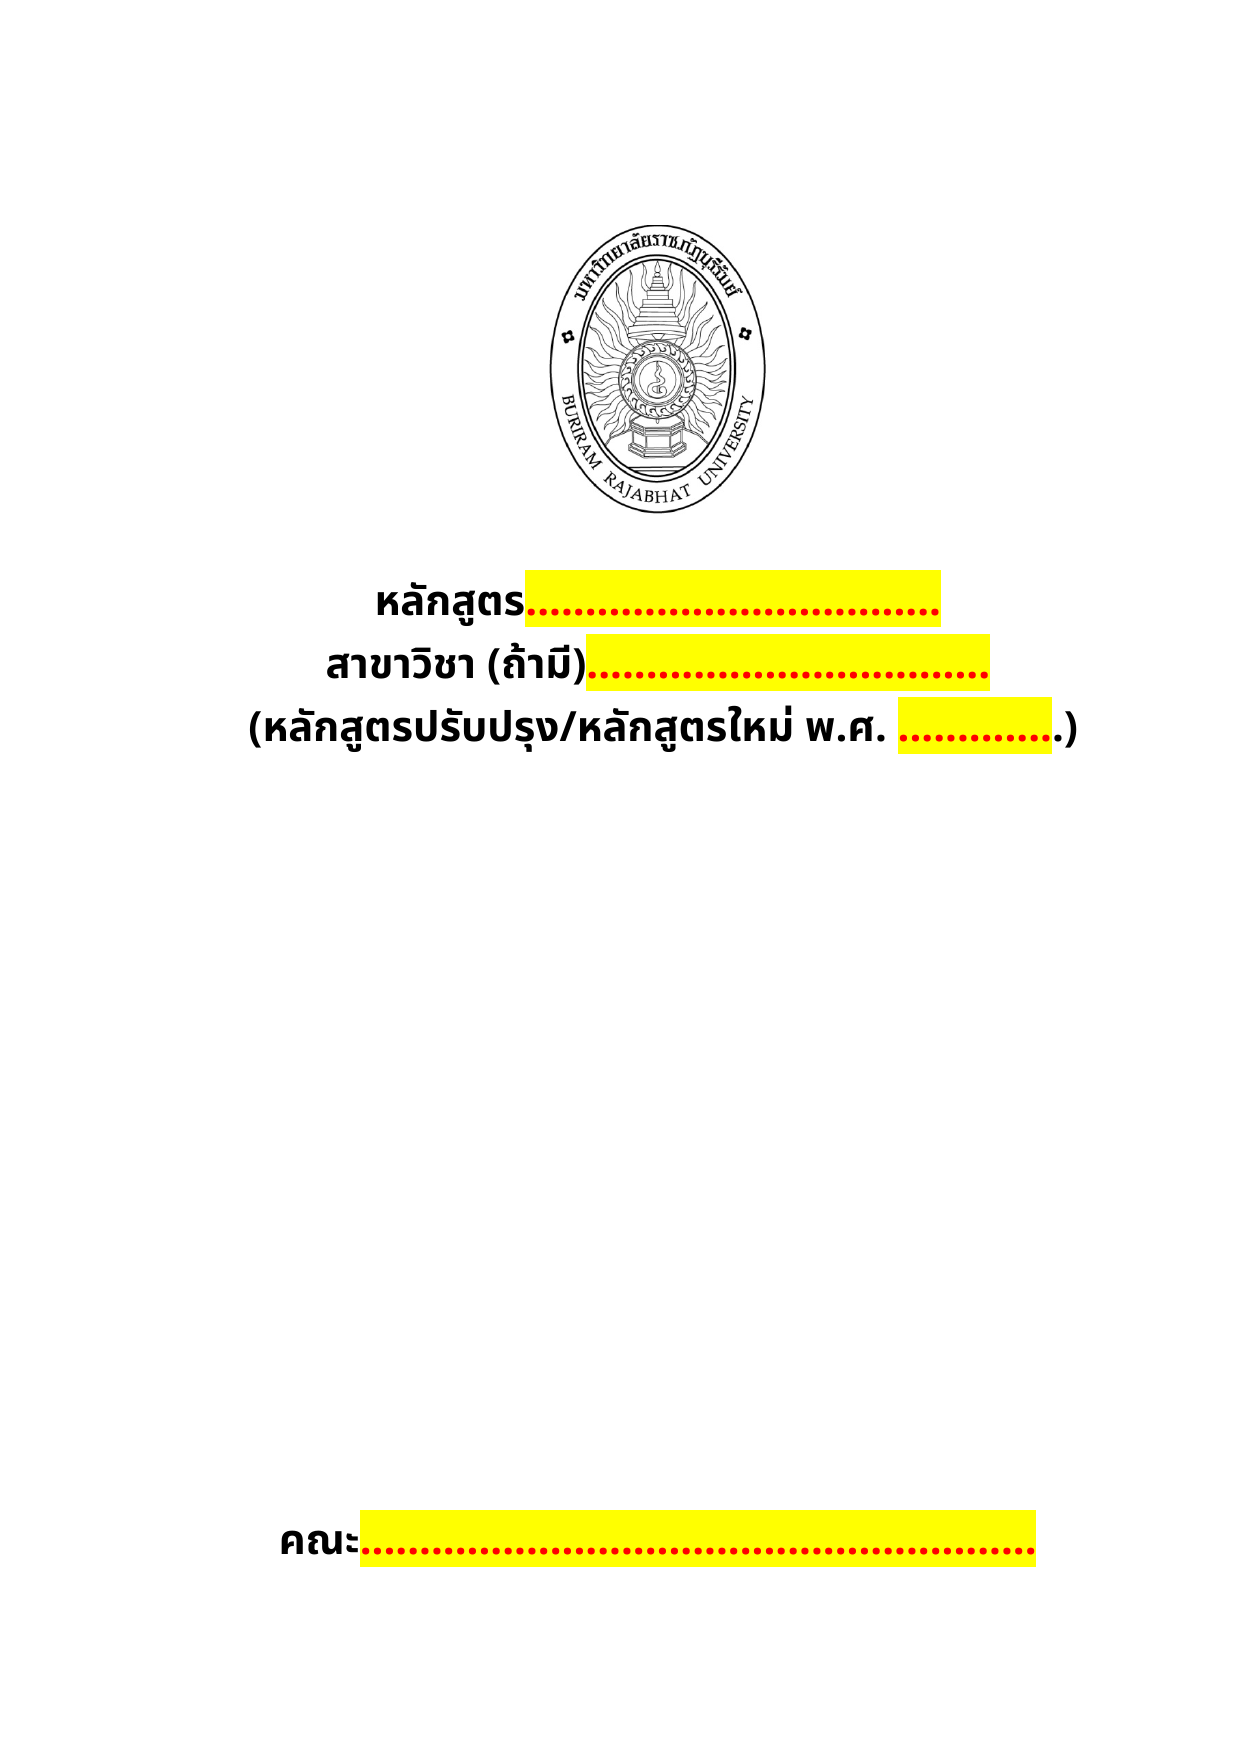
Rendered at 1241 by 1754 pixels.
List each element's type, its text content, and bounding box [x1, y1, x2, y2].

text คณะ......................................................... [225, 1510, 1090, 1573]
text สาขาวิชา (ถ้ามี).................................. [225, 634, 1090, 697]
text (หลักสูตรปรับปรุง/หลักสูตรใหม่ พ.ศ. ..............) [225, 697, 1090, 760]
picture [538, 225, 777, 525]
text หลักสูตร................................... [225, 570, 1090, 634]
